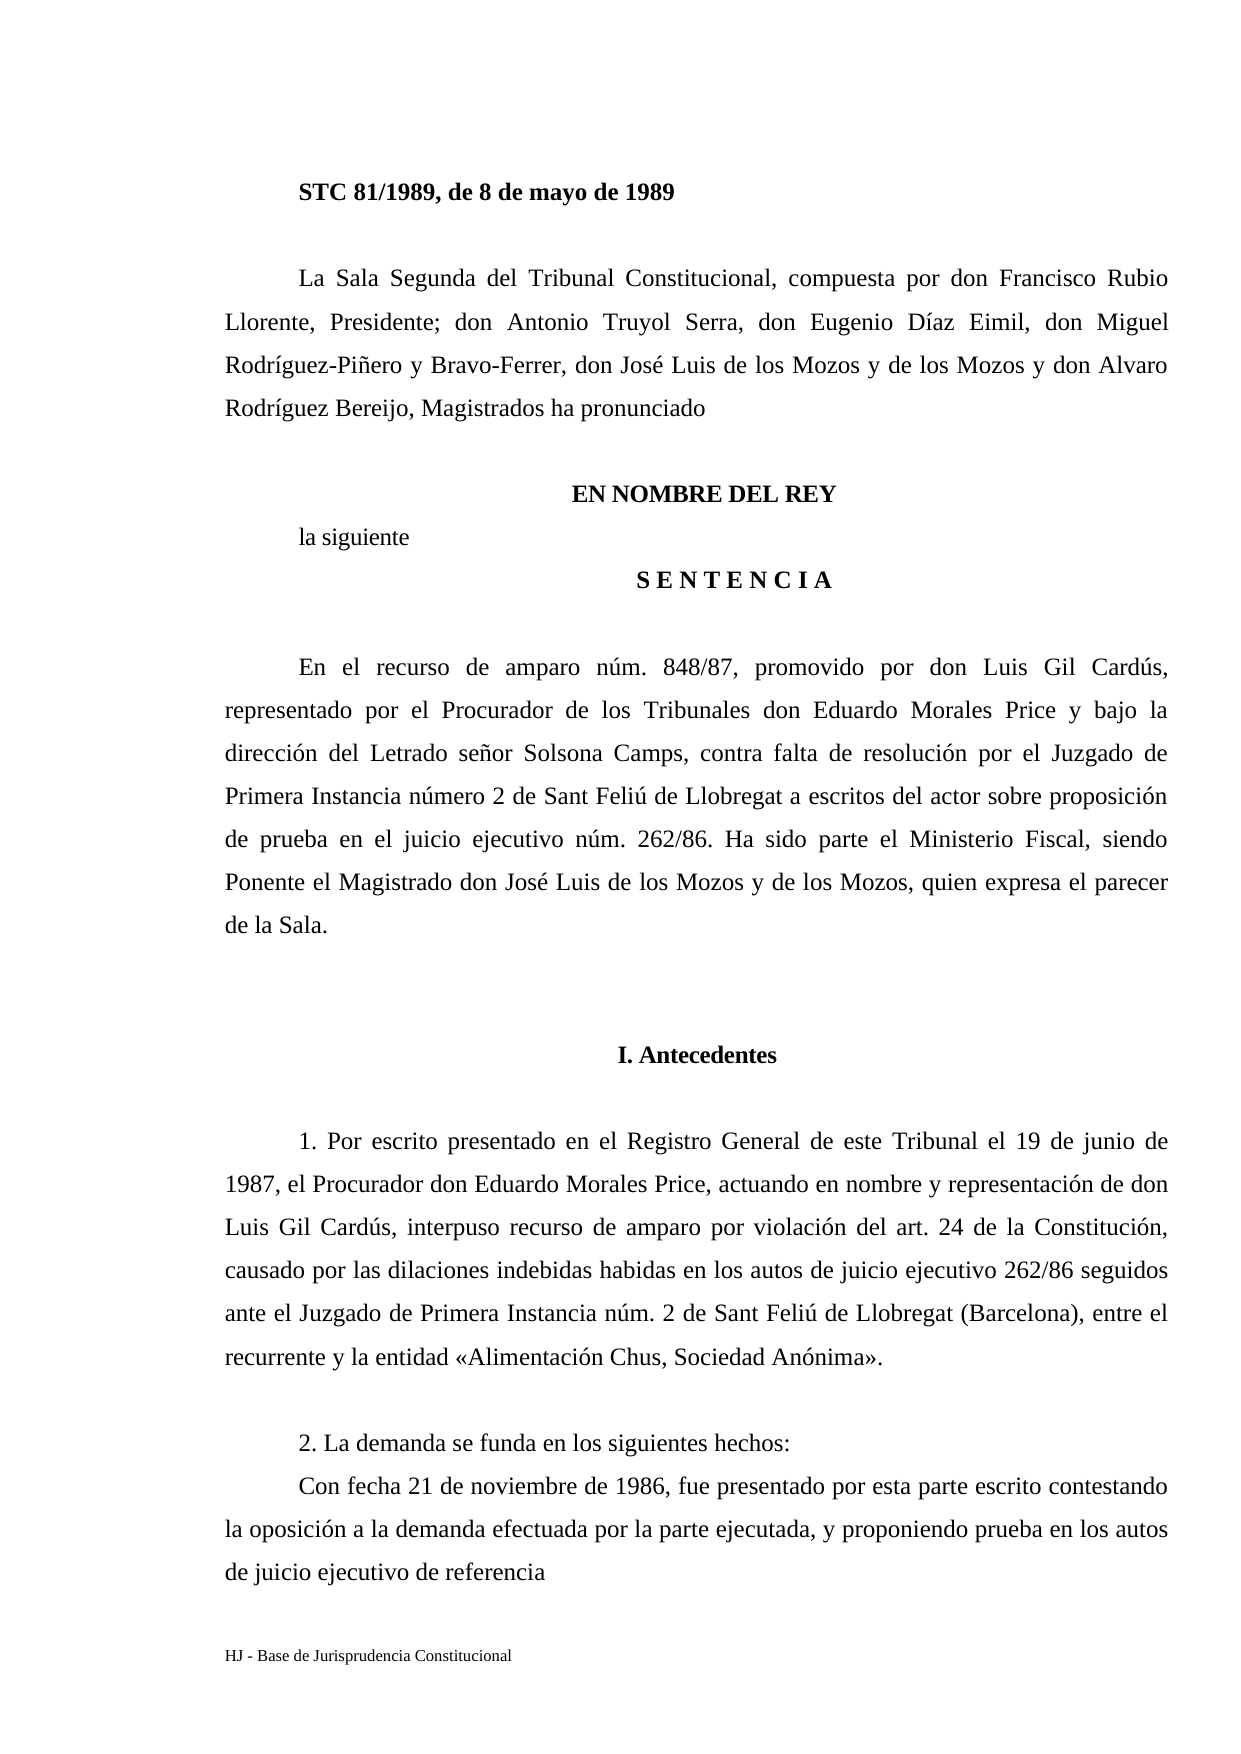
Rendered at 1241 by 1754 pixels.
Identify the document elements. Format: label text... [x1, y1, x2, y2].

text 1. Por escrito presentado en el Registro General de este Tribunal el 19 de junio de 1987, el Procurador don Eduardo Morales Price, actuando en nombre y representación de don Luis Gil Cardús, interpuso recurso de amparo por violación del art. 24 de la Constitución, causado por las dilaciones indebidas habidas en los autos de juicio ejecutivo 262/86 seguidos ante el Juzgado de Primera Instancia núm. 2 de Sant Feliú de Llobregat (Barcelona), entre el recurrente y la entidad «Alimentación Chus, Sociedad Anónima». [224, 1126, 1169, 1370]
text S E N T E N C I A [224, 565, 1169, 594]
text la siguiente [224, 522, 1110, 551]
text Con fecha 21 de noviembre de 1986, fue presentado por esta parte escrito contestando la oposición a la demanda efectuada por la parte ejecutada, y proponiendo prueba en los autos de juicio ejecutivo de referencia [224, 1471, 1169, 1586]
text I. Antecedentes [224, 1040, 1169, 1068]
text 2. La demanda se funda en los siguientes hechos: [224, 1428, 1169, 1457]
text STC 81/1989, de 8 de mayo de 1989 [224, 177, 1169, 206]
text EN NOMBRE DEL REY [224, 479, 1110, 508]
text En el recurso de amparo núm. 848/87, promovido por don Luis Gil Cardús, representado por el Procurador de los Tribunales don Eduardo Morales Price y bajo la dirección del Letrado señor Solsona Camps, contra falta de resolución por el Juzgado de Primera Instancia número 2 de Sant Feliú de Llobregat a escritos del actor sobre proposición de prueba en el juicio ejecutivo núm. 262/86. Ha sido parte el Ministerio Fiscal, siendo Ponente el Magistrado don José Luis de los Mozos y de los Mozos, quien expresa el parecer de la Sala. [224, 652, 1169, 939]
text La Sala Segunda del Tribunal Constitucional, compuesta por don Francisco Rubio Llorente, Presidente; don Antonio Truyol Serra, don Eugenio Díaz Eimil, don Miguel Rodríguez-Piñero y Bravo-Ferrer, don José Luis de los Mozos y de los Mozos y don Alvaro Rodríguez Bereijo, Magistrados ha pronunciado [224, 263, 1169, 422]
